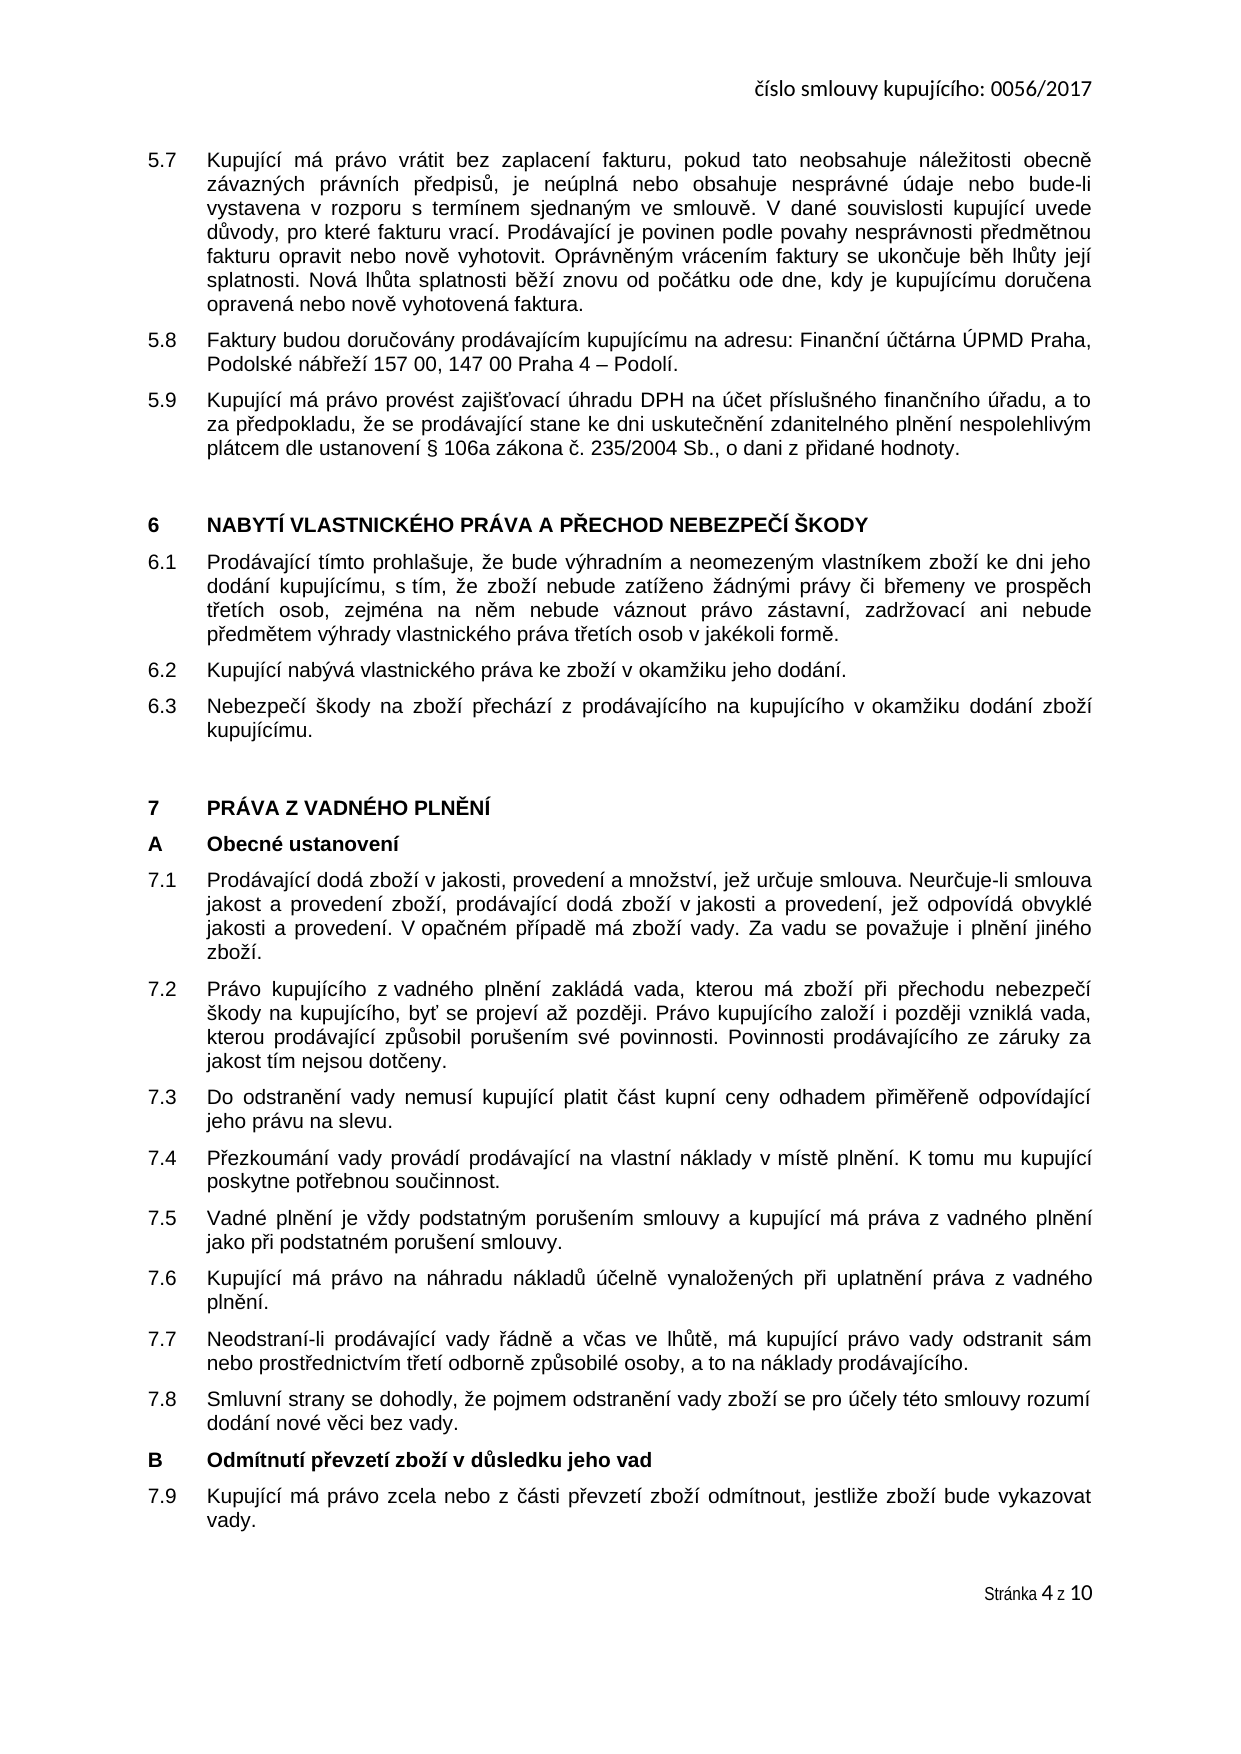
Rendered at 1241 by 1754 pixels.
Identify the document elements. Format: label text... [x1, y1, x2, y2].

text B Odmítnutí převzetí zboží v důsledku jeho vad [148, 1447, 1093, 1471]
text 7.1 Prodávající dodá zboží v jakosti, provedení a množství, jež určuje smlouva. Neurčuje-li smlouva jakost a provedení zboží, prodávající dodá zboží v jakosti a provedení, jež odpovídá obvyklé jakosti a provedení. V opačném případě má zboží vady. Za vadu se považuje i plnění jiného zboží. [148, 868, 1093, 964]
text 6.1 Prodávající tímto prohlašuje, že bude výhradním a neomezeným vlastníkem zboží ke dni jeho dodání kupujícímu, s tím, že zboží nebude zatíženo žádnými právy či břemeny ve prospěch třetích osob, zejména na něm nebude váznout právo zástavní, zadržovací ani nebude předmětem výhrady vlastnického práva třetích osob v jakékoli formě. [148, 549, 1093, 645]
text 5.8 Faktury budou doručovány prodávajícím kupujícímu na adresu: Finanční účtárna ÚPMD Praha, Podolské nábřeží 157 00, 147 00 Praha 4 – Podolí. [148, 328, 1093, 376]
text 6.3 Nebezpečí škody na zboží přechází z prodávajícího na kupujícího v okamžiku dodání zboží kupujícímu. [148, 694, 1093, 742]
text 7.5 Vadné plnění je vždy podstatným porušením smlouvy a kupující má práva z vadného plnění jako při podstatném porušení smlouvy. [148, 1206, 1093, 1254]
text 7.4 Přezkoumání vady provádí prodávající na vlastní náklady v místě plnění. K tomu mu kupující poskytne potřebnou součinnost. [148, 1145, 1093, 1193]
text 7 PRÁVA Z VADNÉHO PLNĚNÍ [148, 795, 1093, 819]
text 7.6 Kupující má právo na náhradu nákladů účelně vynaložených při uplatnění práva z vadného plnění. [148, 1266, 1093, 1314]
text 5.7 Kupující má právo vrátit bez zaplacení fakturu, pokud tato neobsahuje náležitosti obecně závazných právních předpisů, je neúplná nebo obsahuje nesprávné údaje nebo bude-li vystavena v rozporu s termínem sjednaným ve smlouvě. V dané souvislosti kupující uvede důvody, pro které fakturu vrací. Prodávající je povinen podle povahy nesprávnosti předmětnou fakturu opravit nebo nově vyhotovit. Oprávněným vrácením faktury se ukončuje běh lhůty její splatnosti. Nová lhůta splatnosti běží znovu od počátku ode dne, kdy je kupujícímu doručena opravená nebo nově vyhotovená faktura. [148, 148, 1093, 315]
text 7.9 Kupující má právo zcela nebo z části převzetí zboží odmítnout, jestliže zboží bude vykazovat vady. [148, 1484, 1093, 1532]
text 7.2 Právo kupujícího z vadného plnění zakládá vada, kterou má zboží při přechodu nebezpečí škody na kupujícího, byť se projeví až později. Právo kupujícího založí i později vzniklá vada, kterou prodávající způsobil porušením své povinnosti. Povinnosti prodávajícího ze záruky za jakost tím nejsou dotčeny. [148, 977, 1093, 1072]
text 7.3 Do odstranění vady nemusí kupující platit část kupní ceny odhadem přiměřeně odpovídající jeho právu na slevu. [148, 1085, 1093, 1133]
text 7.8 Smluvní strany se dohodly, že pojmem odstranění vady zboží se pro účely této smlouvy rozumí dodání nové věci bez vady. [148, 1387, 1093, 1435]
text 7.7 Neodstraní-li prodávající vady řádně a včas ve lhůtě, má kupující právo vady odstranit sám nebo prostřednictvím třetí odborně způsobilé osoby, a to na náklady prodávajícího. [148, 1327, 1093, 1374]
text 5.9 Kupující má právo provést zajišťovací úhradu DPH na účet příslušného finančního úřadu, a to za předpokladu, že se prodávající stane ke dni uskutečnění zdanitelného plnění nespolehlivým plátcem dle ustanovení § 106a zákona č. 235/2004 Sb., o dani z přidané hodnoty. [148, 388, 1093, 460]
text 6 NABYTÍ VLASTNICKÉHO PRÁVA A PŘECHOD NEBEZPEČÍ ŠKODY [148, 513, 1093, 537]
text A Obecné ustanovení [148, 832, 1093, 856]
text 6.2 Kupující nabývá vlastnického práva ke zboží v okamžiku jeho dodání. [148, 658, 1093, 682]
